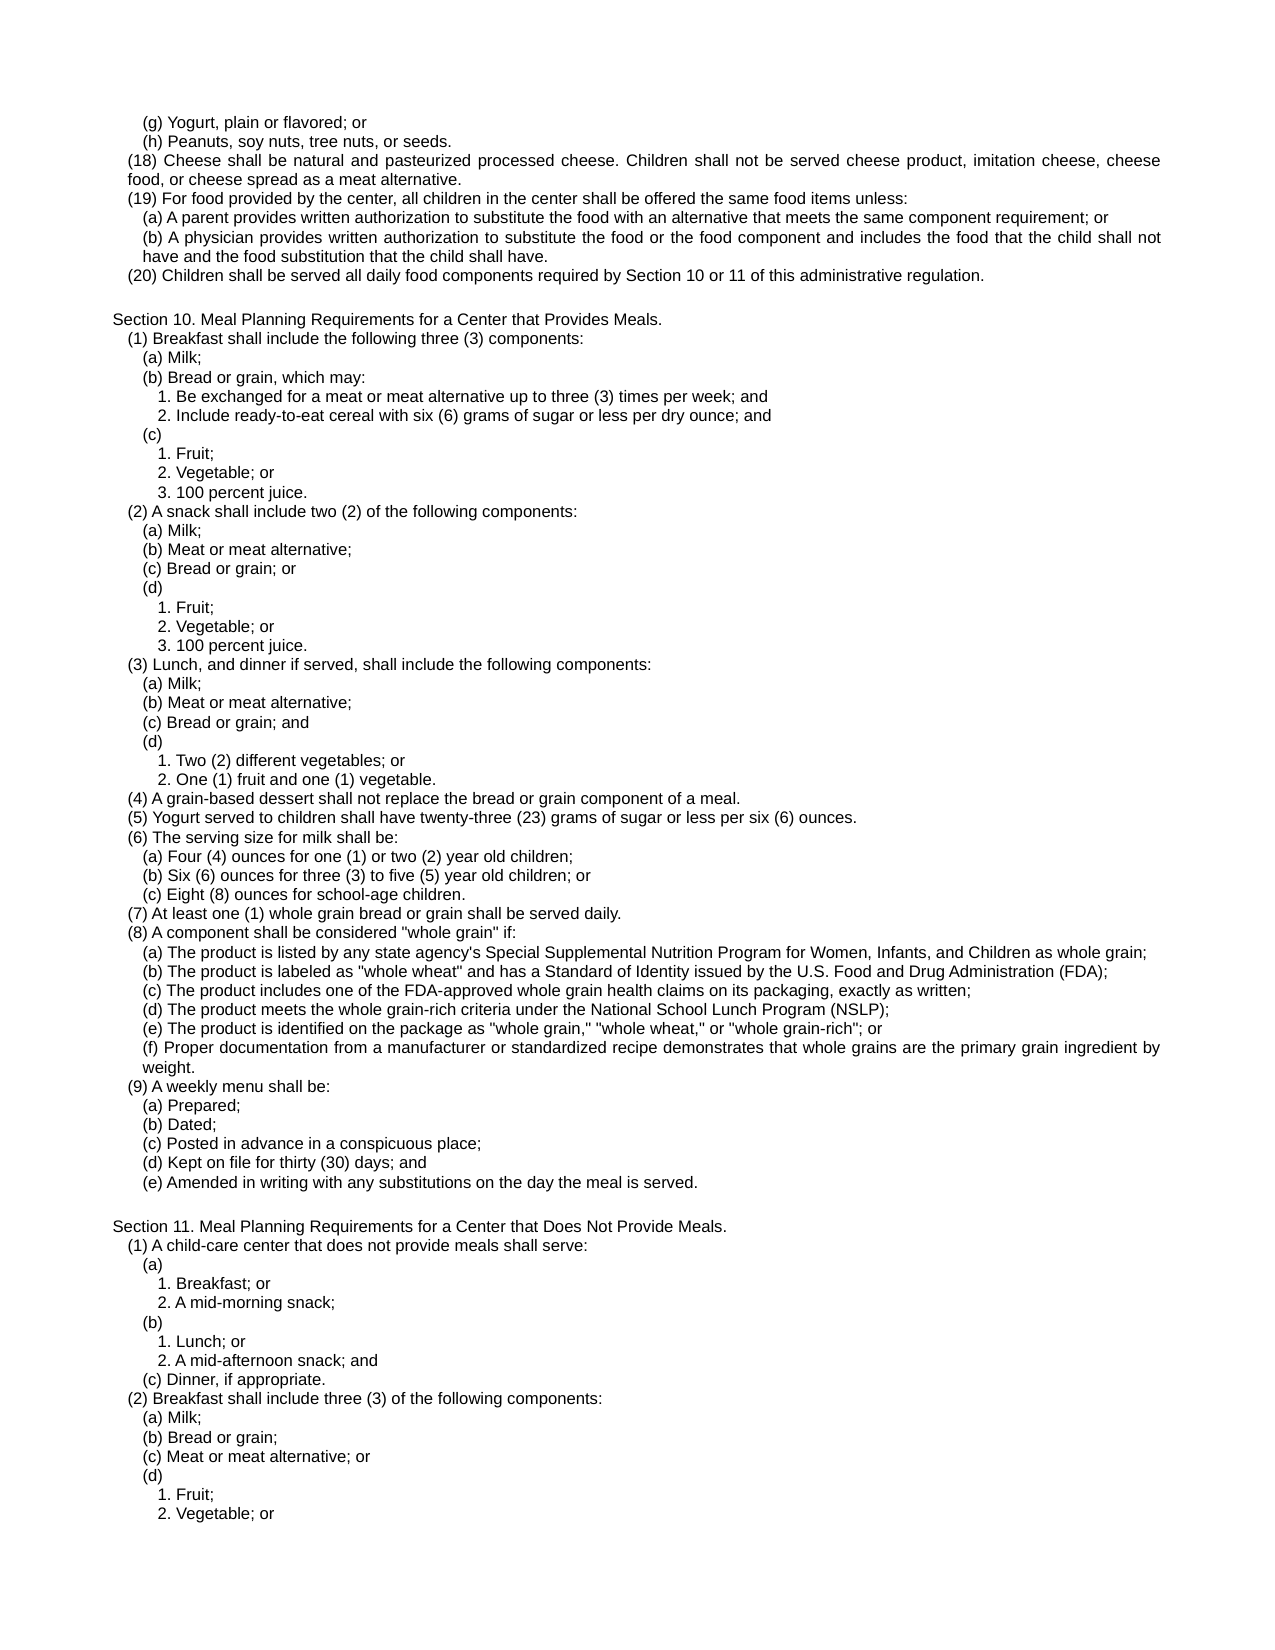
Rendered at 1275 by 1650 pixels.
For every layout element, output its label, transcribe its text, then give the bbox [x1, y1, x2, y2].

text (4) A grain-based dessert shall not replace the bread or grain component of a meal. [127, 789, 1162, 808]
text (a) The product is listed by any state agency's Special Supplemental Nutrition Program for Women, Infants, and Children as whole grain; [142, 942, 1162, 962]
text (5) Yogurt served to children shall have twenty-three (23) grams of sugar or less per six (6) ounces. [127, 808, 1162, 827]
text (9) A weekly menu shall be: [127, 1077, 1162, 1096]
text (e) The product is identified on the package as "whole grain," "whole wheat," or "whole grain-rich"; or [142, 1019, 1162, 1038]
text 3. 100 percent juice. [157, 482, 1162, 502]
text (19) For food provided by the center, all children in the center shall be offered the same food items unless: [127, 189, 1162, 208]
text (c) Bread or grain; or [142, 559, 1162, 578]
text (a) Milk; [142, 1408, 1162, 1427]
text (b) Six (6) ounces for three (3) to five (5) year old children; or [142, 866, 1162, 885]
text (b) Bread or grain; [142, 1427, 1162, 1447]
text (h) Peanuts, soy nuts, tree nuts, or seeds. [142, 132, 1162, 151]
text 2. Vegetable; or [157, 1504, 1162, 1523]
text (a) Milk; [142, 521, 1162, 540]
text (b) [142, 1312, 1162, 1332]
text (c) [142, 425, 1162, 444]
text (2) Breakfast shall include three (3) of the following components: [127, 1389, 1162, 1408]
text 2. Vegetable; or [157, 617, 1162, 636]
text Section 11. Meal Planning Requirements for a Center that Does Not Provide Meals. [112, 1217, 1162, 1236]
text (c) Dinner, if appropriate. [142, 1370, 1162, 1389]
text (d) [142, 578, 1162, 597]
text (3) Lunch, and dinner if served, shall include the following components: [127, 655, 1162, 674]
text (a) [142, 1255, 1162, 1274]
text 3. 100 percent juice. [157, 636, 1162, 655]
text (g) Yogurt, plain or flavored; or [142, 112, 1162, 132]
text (b) Dated; [142, 1115, 1162, 1134]
text (a) Four (4) ounces for one (1) or two (2) year old children; [142, 847, 1162, 866]
text 1. Fruit; [157, 597, 1162, 617]
text (b) Meat or meat alternative; [142, 540, 1162, 559]
text (2) A snack shall include two (2) of the following components: [127, 502, 1162, 521]
text (8) A component shall be considered "whole grain" if: [127, 923, 1162, 942]
text (c) Bread or grain; and [142, 712, 1162, 732]
text (1) Breakfast shall include the following three (3) components: [127, 329, 1162, 348]
text 1. Be exchanged for a meat or meat alternative up to three (3) times per week; and [157, 387, 1162, 406]
text (c) Meat or meat alternative; or [142, 1447, 1162, 1466]
text (e) Amended in writing with any substitutions on the day the meal is served. [142, 1172, 1162, 1192]
text (c) The product includes one of the FDA-approved whole grain health claims on its packaging, exactly as written; [142, 981, 1162, 1000]
text (c) Posted in advance in a conspicuous place; [142, 1134, 1162, 1153]
text (d) Kept on file for thirty (30) days; and [142, 1153, 1162, 1172]
text 2. A mid-morning snack; [157, 1293, 1162, 1312]
text (c) Eight (8) ounces for school-age children. [142, 885, 1162, 904]
text 2. A mid-afternoon snack; and [157, 1351, 1162, 1370]
text Section 10. Meal Planning Requirements for a Center that Provides Meals. [112, 310, 1162, 329]
text (a) A parent provides written authorization to substitute the food with an alternative that meets the same component requirement; or [142, 208, 1162, 227]
text (b) Bread or grain, which may: [142, 367, 1162, 387]
text (b) Meat or meat alternative; [142, 693, 1162, 712]
text 2. Include ready-to-eat cereal with six (6) grams of sugar or less per dry ounce; and [157, 406, 1162, 425]
text (d) [142, 732, 1162, 751]
text (d) The product meets the whole grain-rich criteria under the National School Lunch Program (NSLP); [142, 1000, 1162, 1019]
text (6) The serving size for milk shall be: [127, 827, 1162, 847]
text (a) Milk; [142, 348, 1162, 367]
text (20) Children shall be served all daily food components required by Section 10 or 11 of this administrative regulation. [127, 266, 1162, 285]
text (a) Milk; [142, 674, 1162, 693]
text 2. One (1) fruit and one (1) vegetable. [157, 770, 1162, 789]
text 2. Vegetable; or [157, 463, 1162, 482]
text 1. Breakfast; or [157, 1274, 1162, 1293]
text (a) Prepared; [142, 1096, 1162, 1115]
text (1) A child-care center that does not provide meals shall serve: [127, 1236, 1162, 1255]
text (b) A physician provides written authorization to substitute the food or the food component and includes the food that the child shall not have and the food substitution that the child shall have. [142, 227, 1162, 266]
text 1. Fruit; [157, 444, 1162, 463]
text 1. Fruit; [157, 1485, 1162, 1504]
text 1. Two (2) different vegetables; or [157, 751, 1162, 770]
text 1. Lunch; or [157, 1332, 1162, 1351]
text (f) Proper documentation from a manufacturer or standardized recipe demonstrates that whole grains are the primary grain ingredient by weight. [142, 1038, 1162, 1077]
text (d) [142, 1466, 1162, 1485]
text (b) The product is labeled as "whole wheat" and has a Standard of Identity issued by the U.S. Food and Drug Administration (FDA); [142, 962, 1162, 981]
text (7) At least one (1) whole grain bread or grain shall be served daily. [127, 904, 1162, 923]
text (18) Cheese shall be natural and pasteurized processed cheese. Children shall not be served cheese product, imitation cheese, cheese food, or cheese spread as a meat alternative. [127, 151, 1162, 189]
